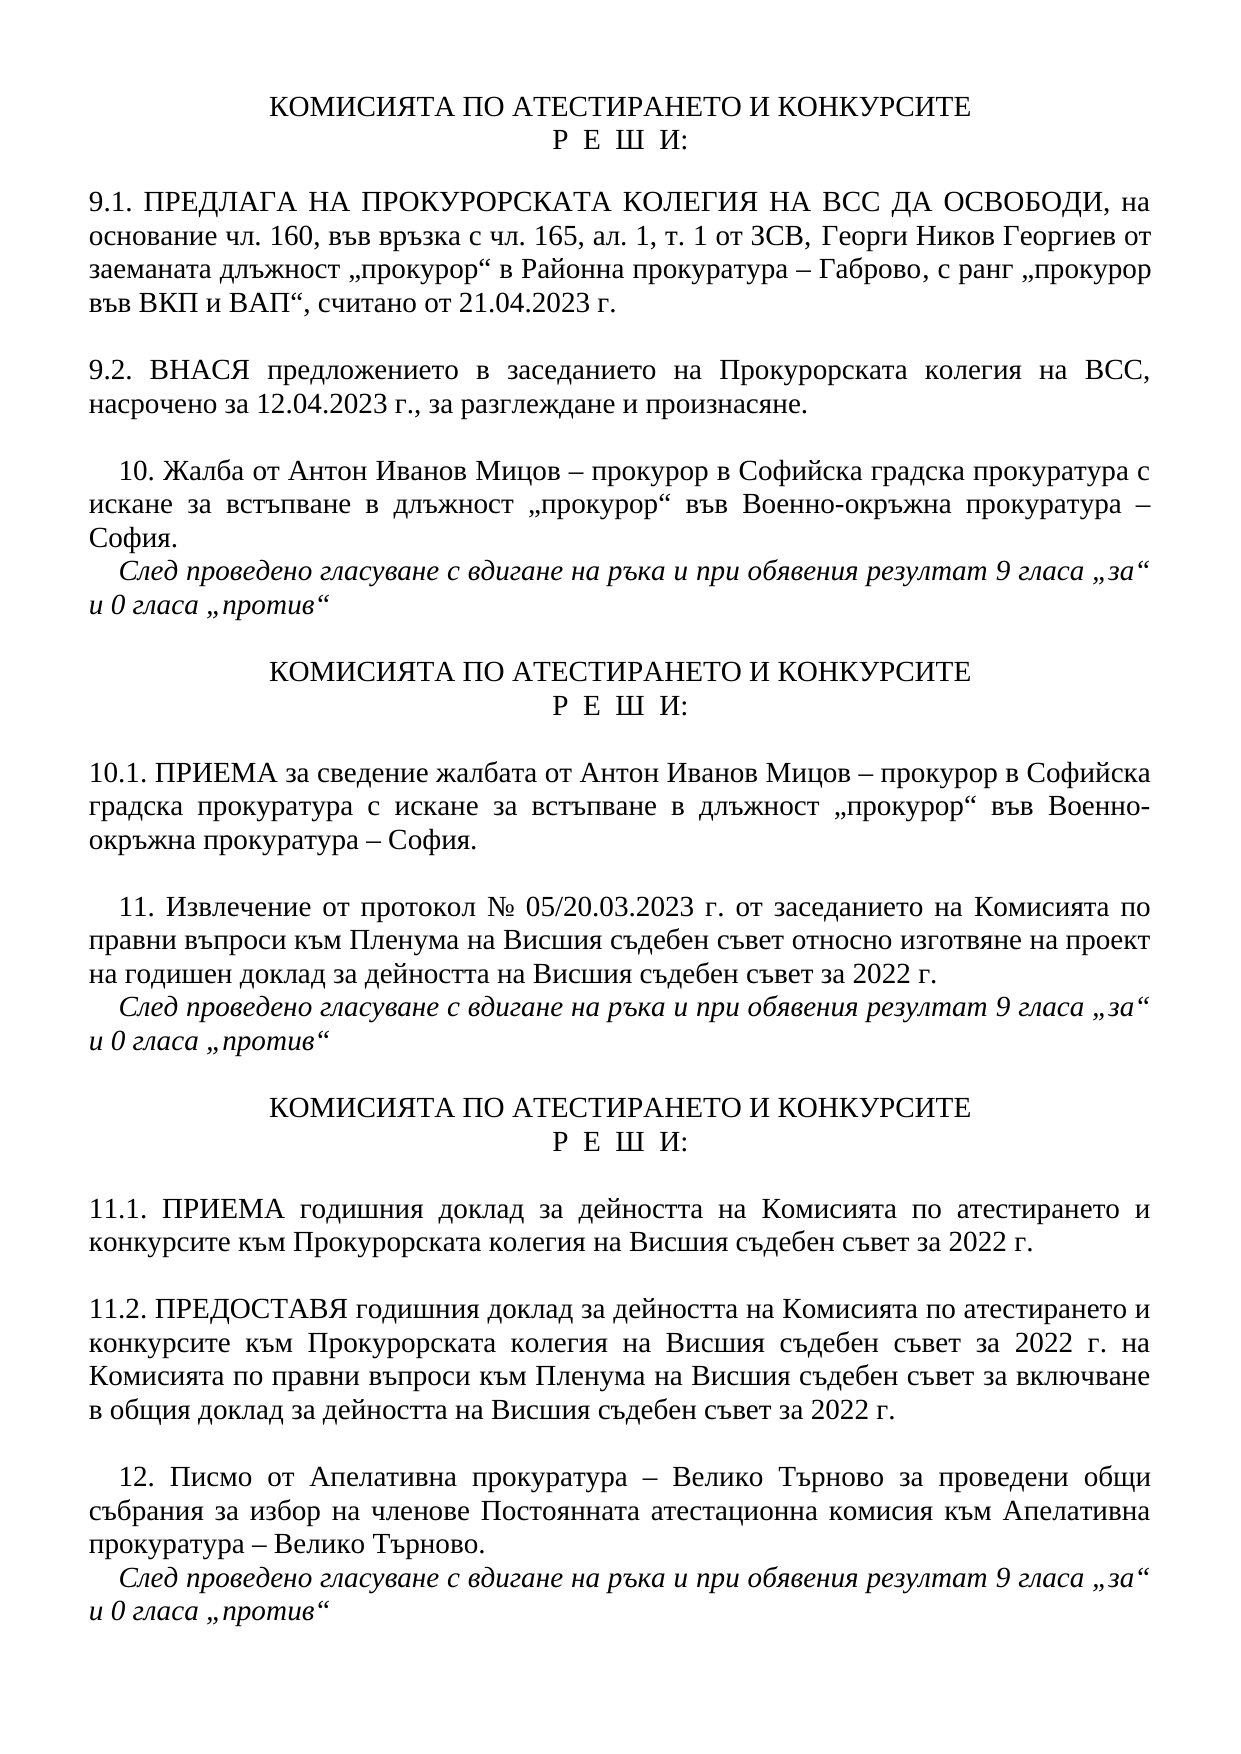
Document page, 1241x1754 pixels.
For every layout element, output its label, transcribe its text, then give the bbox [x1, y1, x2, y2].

text 12. Писмо от Апелативна прокуратура – Велико Търново за проведени общи събрания за избор на членове Постоянната атестационна комисия към Апелативна прокуратура – Велико Търново. [89, 1459, 1152, 1560]
text 10. Жалба от Антон Иванов Мицов – прокурор в Софийска градска прокуратура с искане за встъпване в длъжност „прокурор“ във Военно-окръжна прокуратура – София. [89, 453, 1152, 553]
text Р Е Ш И: [89, 122, 1152, 156]
text 11.2. ПРЕДОСТАВЯ годишния доклад за дейността на Комисията по атестирането и конкурсите към Прокурорската колегия на Висшия съдебен съвет за 2022 г. на Комисията по правни въпроси към Пленума на Висшия съдебен съвет за включване в общия доклад за дейността на Висшия съдебен съвет за 2022 г. [89, 1291, 1152, 1426]
text Р Е Ш И: [89, 1124, 1152, 1157]
text 10.1. ПРИЕМА за сведение жалбата от Антон Иванов Мицов – прокурор в Софийска градска прокуратура с искане за встъпване в длъжност „прокурор“ във Военно-окръжна прокуратура – София. [89, 755, 1152, 855]
text 11.1. ПРИЕМА годишния доклад за дейността на Комисията по атестирането и конкурсите към Прокурорската колегия на Висшия съдебен съвет за 2022 г. [89, 1191, 1152, 1258]
text КОМИСИЯТА ПО АТЕСТИРАНЕТО И КОНКУРСИТЕ [89, 654, 1152, 688]
list След проведено гласуване с вдигане на ръка и при обявения резултат 9 гласа „за“ и 0 гласа „против“ [89, 1560, 1152, 1627]
text 9.1. ПРЕДЛАГА НА ПРОКУРОРСКАТА КОЛЕГИЯ НА ВСС ДА ОСВОБОДИ, на основание чл. 160, във връзка с чл. 165, ал. 1, т. 1 от ЗСВ, Георги Ников Георгиев от заеманата длъжност „прокурор“ в Районна прокуратура – Габрово, с ранг „прокурор във ВКП и ВАП“, считано от 21.04.2023 г. [89, 184, 1152, 319]
text 11. Извлечение от протокол № 05/20.03.2023 г. от заседанието на Комисията по правни въпроси към Пленума на Висшия съдебен съвет относно изготвяне на проект на годишен доклад за дейността на Висшия съдебен съвет за 2022 г. [89, 889, 1152, 989]
text 9.2. ВНАСЯ предложението в заседанието на Прокурорската колегия на ВСС, насрочено за 12.04.2023 г., за разглеждане и произнасяне. [89, 352, 1152, 419]
list След проведено гласуване с вдигане на ръка и при обявения резултат 9 гласа „за“ и 0 гласа „против“ [89, 553, 1152, 621]
text Р Е Ш И: [89, 688, 1152, 721]
text КОМИСИЯТА ПО АТЕСТИРАНЕТО И КОНКУРСИТЕ [89, 1090, 1152, 1124]
text КОМИСИЯТА ПО АТЕСТИРАНЕТО И КОНКУРСИТЕ [89, 89, 1152, 122]
list След проведено гласуване с вдигане на ръка и при обявения резултат 9 гласа „за“ и 0 гласа „против“ [89, 989, 1152, 1057]
